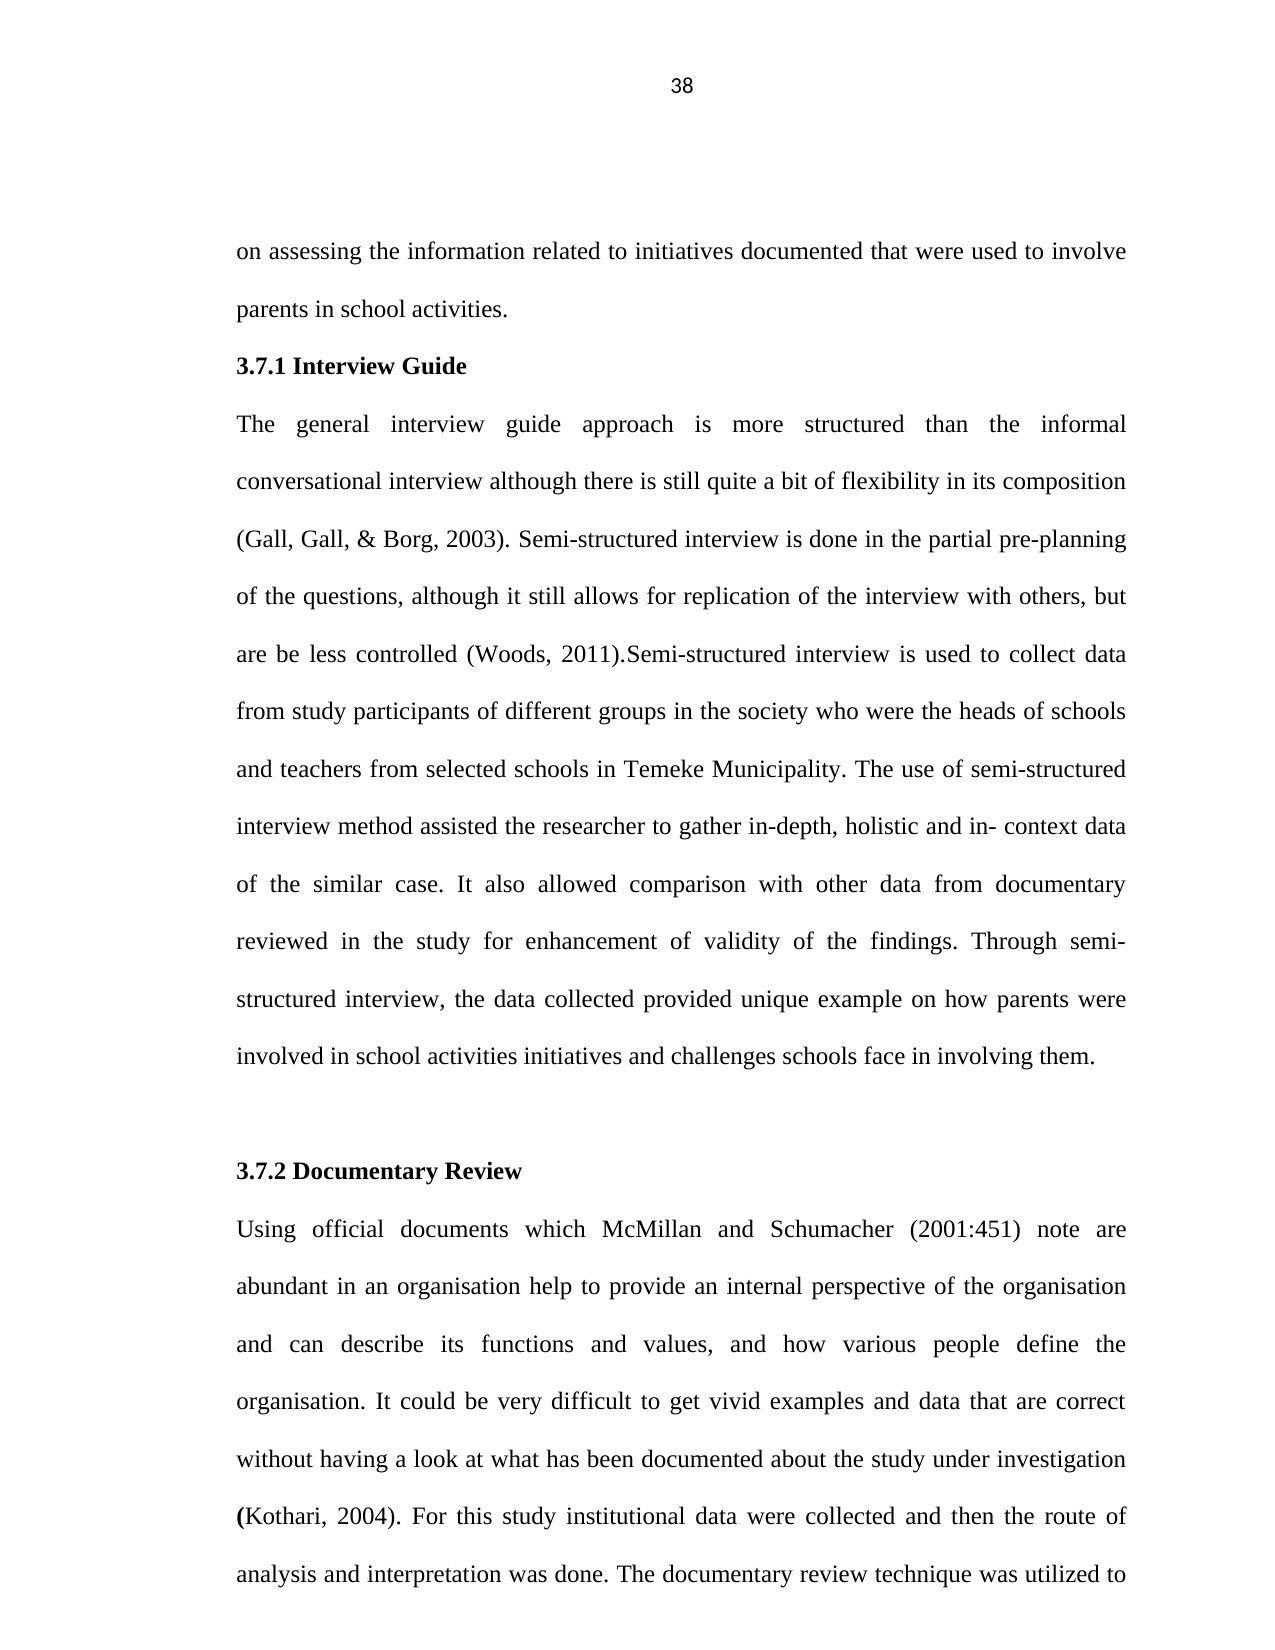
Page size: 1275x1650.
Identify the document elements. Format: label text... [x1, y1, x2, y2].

text The general interview guide approach is more structured than the informal conversational interview although there is still quite a bit of flexibility in its composition (Gall, Gall, & Borg, 2003). Semi-structured interview is done in the partial pre-planning of the questions, although it still allows for replication of the interview with others, but are be less controlled (Woods, 2011).Semi-structured interview is used to collect data from study participants of different groups in the society who were the heads of schools and teachers from selected schools in Temeke Municipality. The use of semi-structured interview method assisted the researcher to gather in-depth, holistic and in- context data of the similar case. It also allowed comparison with other data from documentary reviewed in the study for enhancement of validity of the findings. Through semi- structured interview, the data collected provided unique example on how parents were involved in school activities initiatives and challenges schools face in involving them. [236, 409, 1127, 1070]
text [236, 1214, 1127, 1588]
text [236, 236, 1127, 323]
subtitle 3.7.1 Interview Guide [236, 351, 1127, 380]
subtitle 3.7.2 Documentary Review [236, 1156, 1127, 1185]
